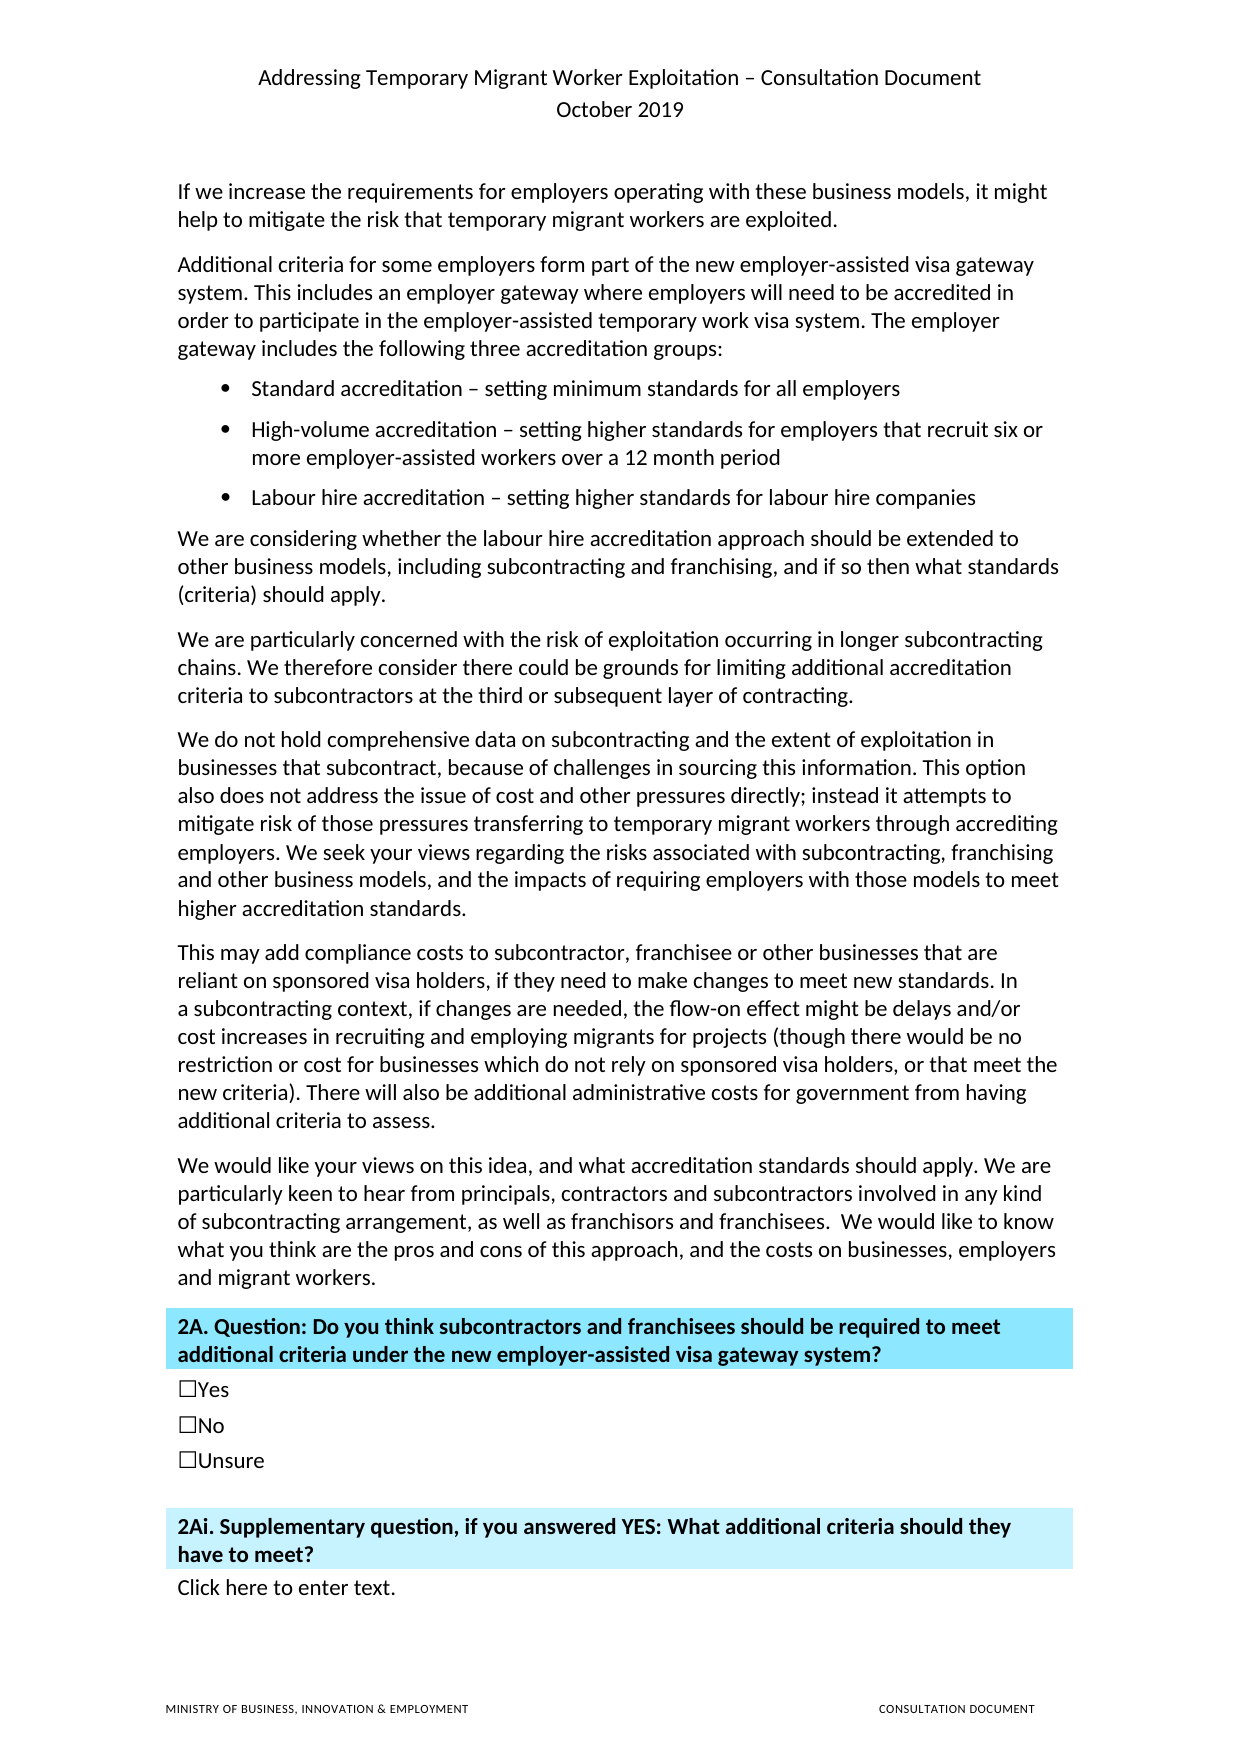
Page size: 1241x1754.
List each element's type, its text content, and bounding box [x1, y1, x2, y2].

table_cell Yes No Unsure [166, 1369, 1073, 1508]
list Labour hire accreditation – setting higher standards for labour hire companies [222, 483, 1063, 512]
text We do not hold comprehensive data on subcontracting and the extent of exploitation in businesses that subcontract, because of challenges in sourcing this information. This option also does not address the issue of cost and other pressures directly; instead it attempts to mitigate risk of those pressures transferring to temporary migrant workers through accrediting employers. We seek your views regarding the risks associated with subcontracting, franchising and other business models, and the impacts of requiring employers with those models to meet higher accreditation standards. [177, 726, 1063, 922]
text We would like your views on this idea, and what accreditation standards should apply. We are particularly keen to hear from principals, contractors and subcontractors involved in any kind of subcontracting arrangement, as well as franchisors and franchisees. We would like to know what you think are the pros and cons of this approach, and the costs on businesses, employers and migrant workers. [177, 1151, 1063, 1291]
table_cell 2Ai. Supplementary question, if you answered YES: What additional criteria should they have to meet? [166, 1508, 1073, 1569]
table_header 2A. Question: Do you think subcontractors and franchisees should be required to meet additional criteria under the new employer-assisted visa gateway system? [166, 1308, 1073, 1369]
table_cell [166, 1569, 1073, 1635]
list High-volume accreditation – setting higher standards for employers that recruit six or more employer-assisted workers over a 12 month period [221, 415, 1063, 471]
text Additional criteria for some employers form part of the new employer-assisted visa gateway system. This includes an employer gateway where employers will need to be accredited in order to participate in the employer-assisted temporary work visa system. The employer gateway includes the following three accreditation groups: [177, 250, 1063, 362]
list Standard accreditation – setting minimum standards for all employers [221, 374, 1063, 402]
text We are particularly concerned with the risk of exploitation occurring in longer subcontracting chains. We therefore consider there could be grounds for limiting additional accreditation criteria to subcontractors at the third or subsequent layer of contracting. [177, 625, 1063, 709]
text We are considering whether the labour hire accreditation approach should be extended to other business models, including subcontracting and franchising, and if so then what standards (criteria) should apply. [177, 524, 1063, 608]
text If we increase the requirements for employers operating with these business models, it might help to mitigate the risk that temporary migrant workers are exploited. [177, 177, 1063, 233]
text This may add compliance costs to subcontractor, franchisee or other businesses that are reliant on sponsored visa holders, if they need to make changes to meet new standards. In a subcontracting context, if changes are needed, the flow-on effect might be delays and/or cost increases in recruiting and employing migrants for projects (though there would be no restriction or cost for businesses which do not rely on sponsored visa holders, or that meet the new criteria). There will also be additional administrative costs for government from having additional criteria to assess. [177, 938, 1063, 1134]
